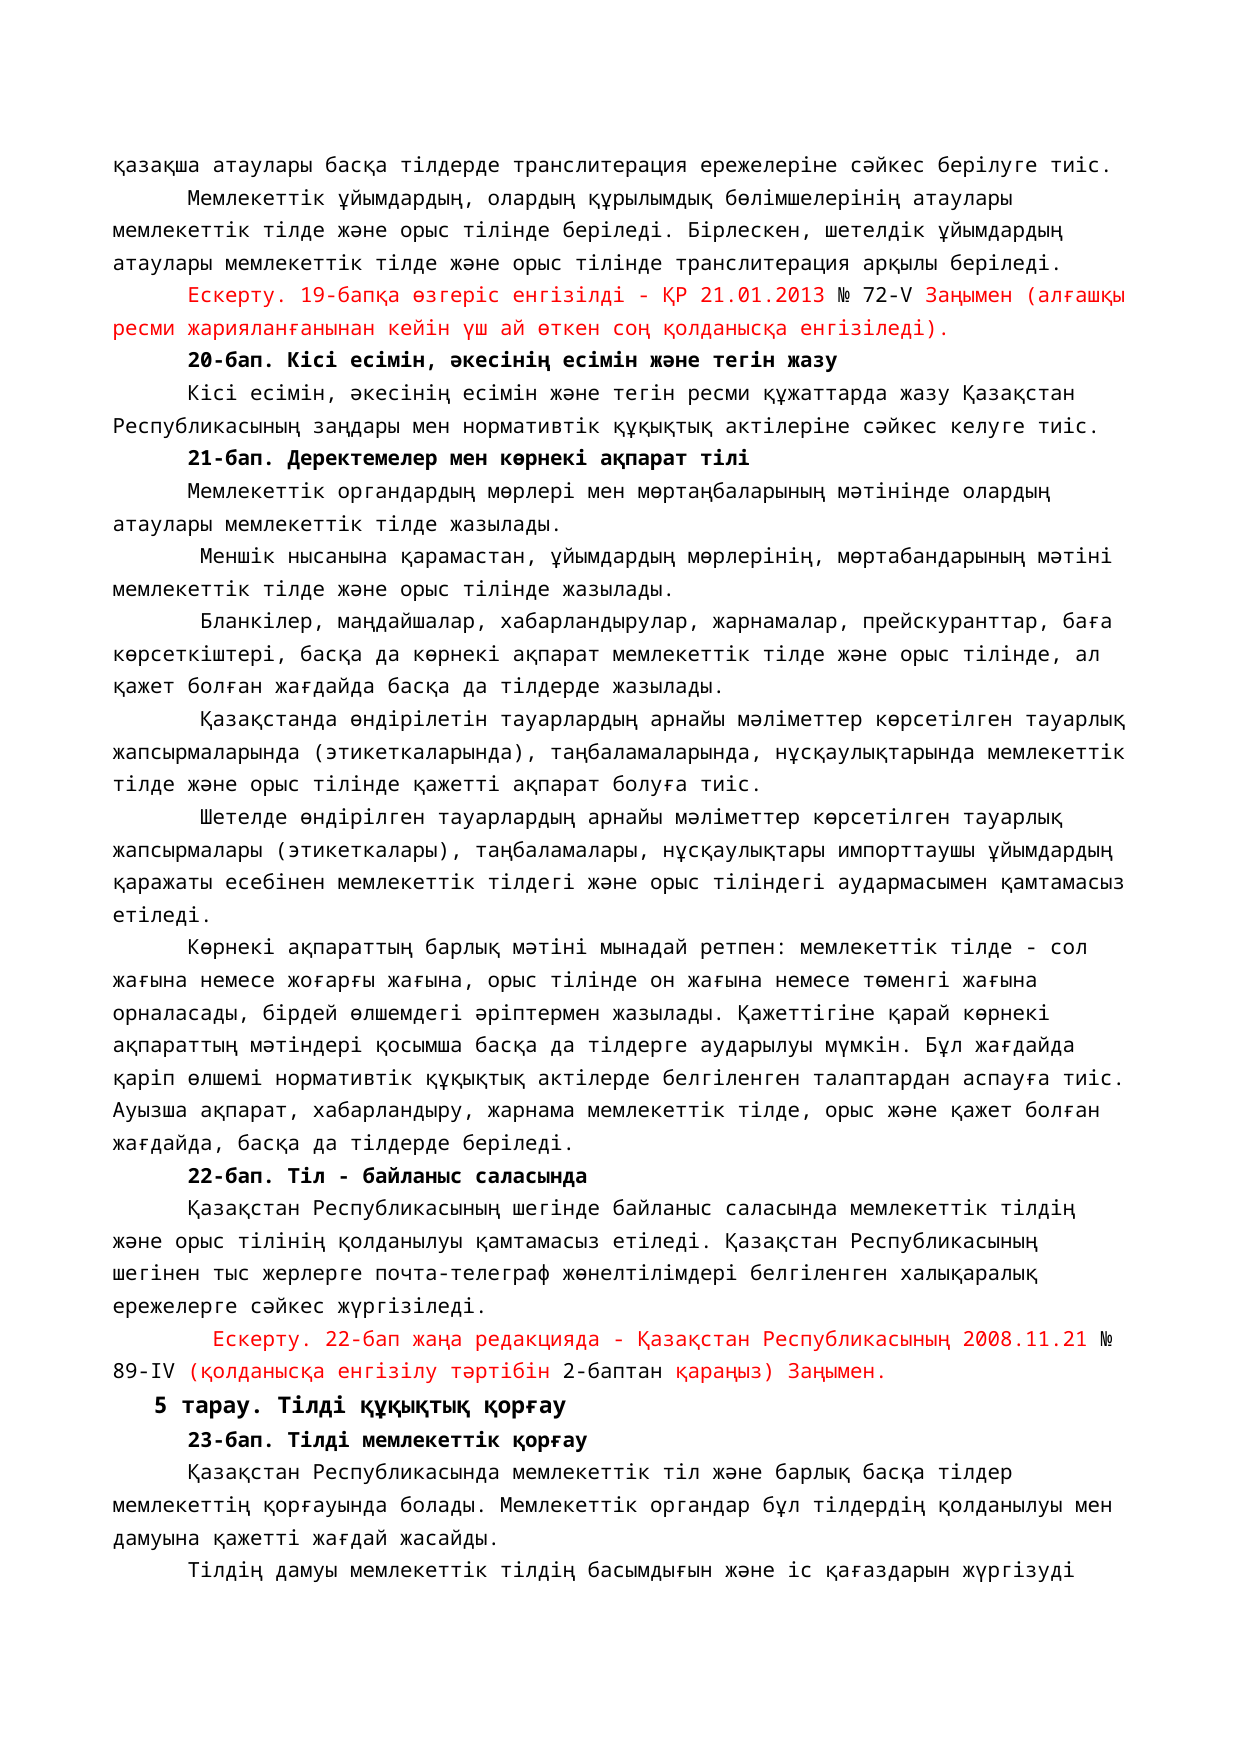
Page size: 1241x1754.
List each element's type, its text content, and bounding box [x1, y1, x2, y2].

text 5 тарау. Тiлдi құқықтық қорғау [112, 1389, 1128, 1420]
text 22-бап. Тіл - байланыс саласында [112, 1161, 1128, 1189]
text 23-бап. Тiлдi мемлекеттiк қорғау [112, 1425, 1128, 1453]
text 20-бап. Кiсi есiмiн, әкесiнiң есiмiн және тегiн жазу [112, 346, 1128, 374]
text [112, 150, 1128, 341]
text 21-бап. Деректемелер мен көрнекi ақпарат тiлi [112, 443, 1128, 472]
text Қазақстан Республикасының шегінде байланыс саласында мемлекеттік тілдің және орыс тілінің қолданылуы қамтамасыз етіледі. Қазақстан Республикасының шегінен тыс жерлерге почта-телеграф жөнелтілімдері белгіленген халықаралық ережелерге сәйкес жүргізіледі. Ескерту. 22-бап жаңа редакцияда - Қазақстан Республикасының 2008.11.21 № 89-IV (қолданысқа енгізілу тәртібін 2-баптан қараңыз) Заңымен. [112, 1193, 1128, 1385]
text Кiсi есiмiн, әкесiнiң есiмiн және тегiн ресми құжаттарда жазу Қазақстан Республикасының заңдары мен нормативтiк құқықтық актiлерiне сәйкес келуге тиiс. [112, 378, 1128, 439]
text Мемлекеттiк органдардың мөрлерi мен мөртаңбаларының мәтiнiнде олардың атаулары мемлекеттiк тiлде жазылады. Меншiк нысанына қарамастан, ұйымдардың мөрлерiнiң, мөртабандарының мәтiнi мемлекеттiк тiлде және орыс тiлiнде жазылады. Бланкiлер, маңдайшалар, хабарландырулар, жарнамалар, прейскуранттар, баға көрсеткiштерi, басқа да көрнекi ақпарат мемлекеттiк тiлде және орыс тiлiнде, ал қажет болған жағдайда басқа да тiлдерде жазылады. Қазақстанда өндiрiлетiн тауарлардың арнайы мәлiметтер көрсетiлген тауарлық жапсырмаларында (этикеткаларында), таңбаламаларында, нұсқаулықтарында мемлекеттiк тiлде және орыс тiлiнде қажеттi ақпарат болуға тиiс. Шетелде өндiрiлген тауарлардың арнайы мәлiметтер көрсетiлген тауарлық жапсырмалары (этикеткалары), таңбаламалары, нұсқаулықтары импорттаушы ұйымдардың қаражаты есебiнен мемлекеттiк тiлдегi және орыс тiлiндегi аудармасымен қамтамасыз етiледi. Көрнекi ақпараттың барлық мәтiнi мынадай ретпен: мемлекеттiк тiлде - сол жағына немесе жоғарғы жағына, орыс тiлiнде он жағына немесе төменгi жағына орналасады, бiрдей өлшемдегi әрiптермен жазылады. Қажеттiгiне қарай көрнекi ақпараттың мәтiндерi қосымша басқа да тiлдерге аударылуы мүмкiн. Бұл жағдайда қарiп өлшемi нормативтiк құқықтық актiлерде белгiленген талаптардан аспауға тиiс. Ауызша ақпарат, хабарландыру, жарнама мемлекеттiк тiлде, орыс және қажет болған жағдайда, басқа да тiлдерде берiледi. [112, 476, 1128, 1157]
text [112, 1457, 1128, 1584]
